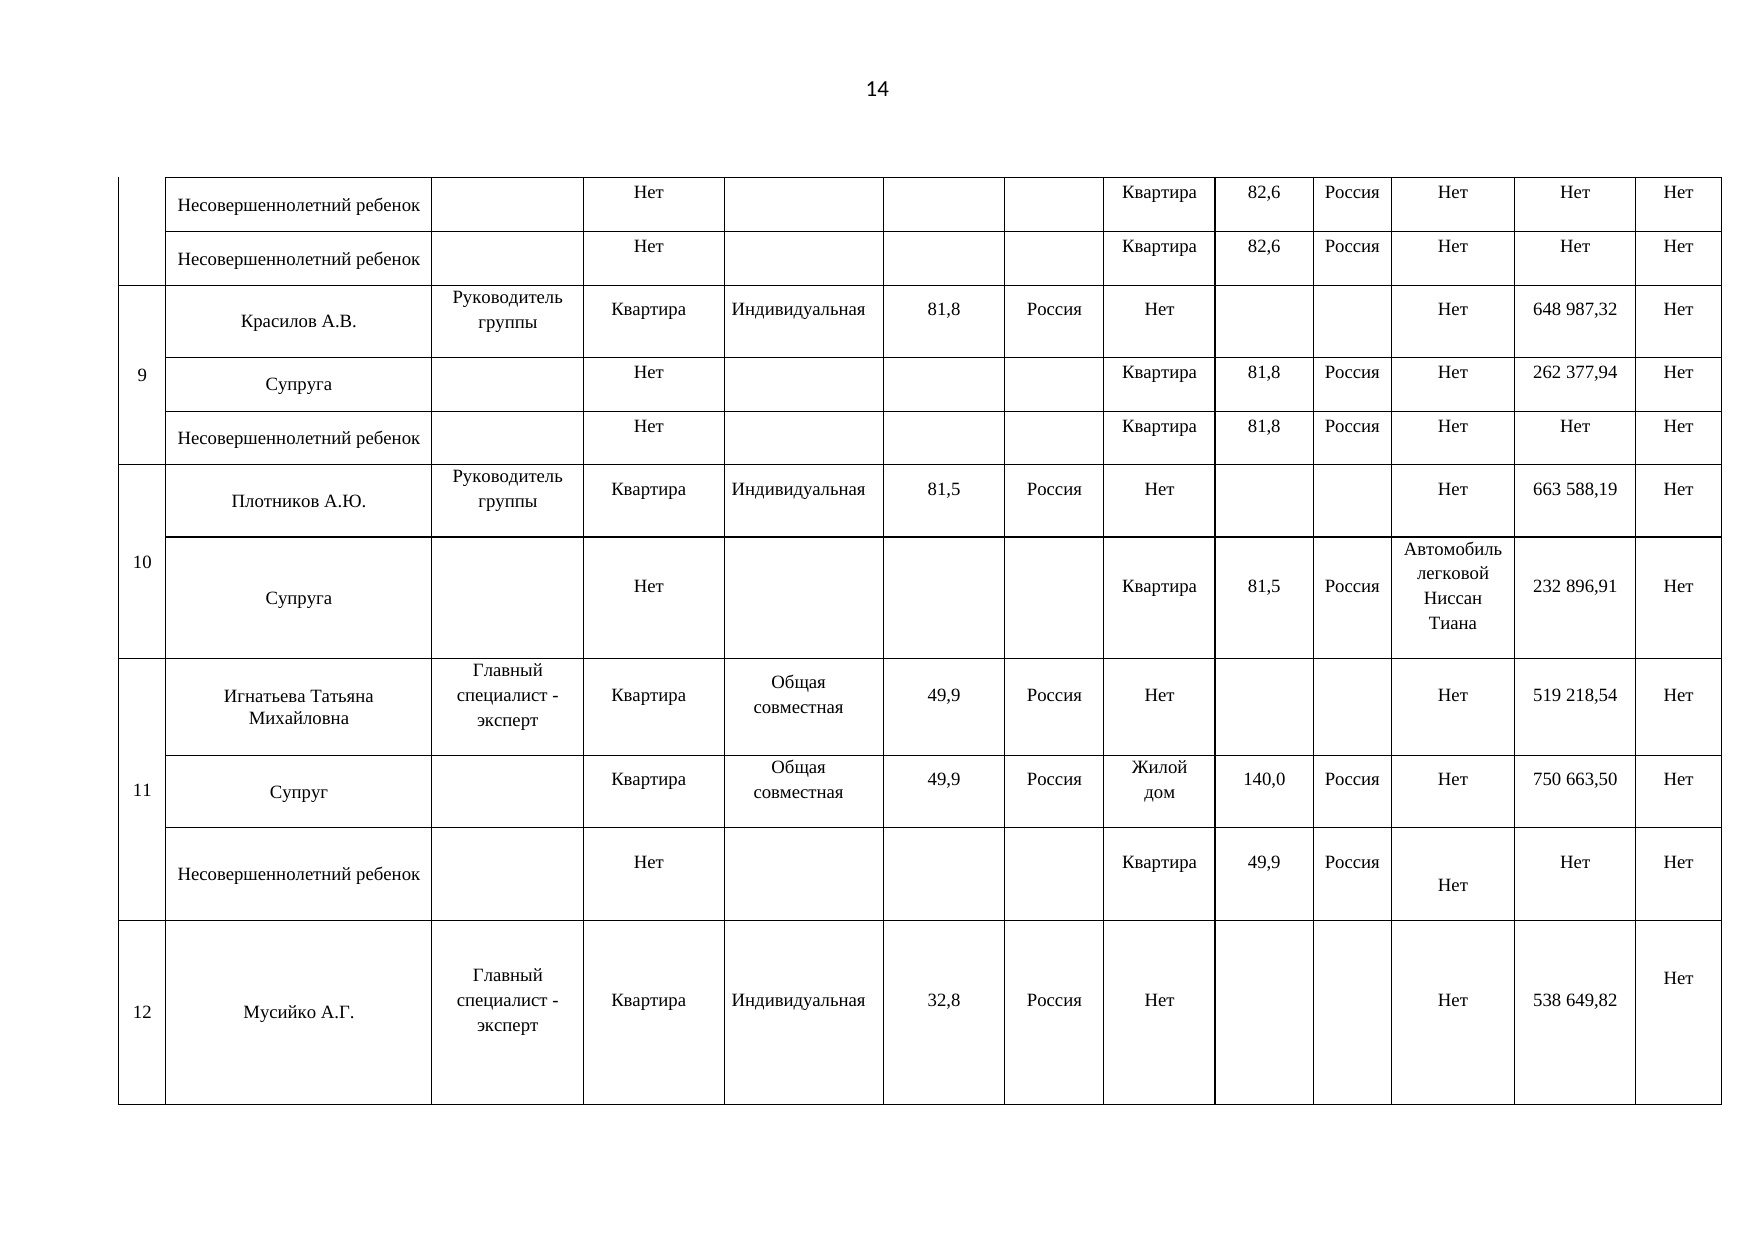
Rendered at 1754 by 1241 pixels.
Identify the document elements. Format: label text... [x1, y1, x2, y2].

table_cell Руководитель группы [432, 465, 583, 536]
table_cell [725, 178, 883, 231]
table_cell Россия [1005, 756, 1103, 827]
table_cell [884, 538, 1004, 658]
table_cell 81,8 [884, 286, 1004, 357]
table_cell Нет [1104, 286, 1214, 357]
table_cell Индивидуальная [725, 286, 883, 357]
table_cell [1314, 465, 1391, 536]
table_cell Нет [1392, 178, 1514, 231]
table_cell [884, 412, 1004, 464]
table_cell Нет [1636, 412, 1721, 464]
table_cell 663 588,19 [1515, 465, 1635, 536]
table_cell [1005, 232, 1103, 285]
table_cell Нет [1104, 921, 1214, 1103]
table_cell [432, 828, 583, 920]
table_cell Квартира [1104, 828, 1214, 920]
table_cell Нет [1636, 756, 1721, 827]
table_cell Супруг [166, 756, 431, 827]
table_cell [432, 358, 583, 411]
table_cell Нет [584, 358, 724, 411]
table_cell [432, 538, 583, 658]
table_cell Нет [584, 232, 724, 285]
table_cell [1005, 538, 1103, 658]
table_cell Нет [1636, 178, 1721, 231]
table_cell Руководитель группы [432, 286, 583, 357]
table_cell [1216, 286, 1313, 357]
table_cell [725, 538, 883, 658]
table_cell Несовершеннолетний ребенок [166, 178, 431, 231]
table_cell Квартира [1104, 538, 1214, 658]
table_cell Россия [1314, 756, 1391, 827]
table_cell 9 [119, 286, 165, 464]
table_cell Нет [1515, 232, 1635, 285]
table_cell [432, 412, 583, 464]
table_cell Нет [1636, 538, 1721, 658]
table_cell Россия [1314, 538, 1391, 658]
table_cell 648 987,32 [1515, 286, 1635, 357]
table_cell 49,9 [884, 756, 1004, 827]
table_cell [725, 232, 883, 285]
table_cell Нет [1636, 828, 1721, 920]
table_cell [725, 412, 883, 464]
table_cell 11 [119, 659, 165, 920]
table_cell Россия [1005, 465, 1103, 536]
table_cell Жилой дом [1104, 756, 1214, 827]
table_cell [1005, 828, 1103, 920]
table_cell [725, 358, 883, 411]
table_cell 81,5 [1216, 538, 1313, 658]
table_cell 140,0 [1216, 756, 1313, 827]
table_cell Мусийко А.Г. [166, 921, 431, 1103]
table_cell Несовершеннолетний ребенок [166, 412, 431, 464]
table_cell [1005, 412, 1103, 464]
table_cell Россия [1314, 412, 1391, 464]
table_cell [1216, 465, 1313, 536]
table_cell [432, 232, 583, 285]
table_cell [432, 756, 583, 827]
table_cell Нет [1636, 232, 1721, 285]
table_cell Квартира [584, 465, 724, 536]
table_cell Нет [1392, 412, 1514, 464]
table_cell Нет [1392, 921, 1514, 1103]
table_cell Квартира [1104, 178, 1214, 231]
table_cell 32,8 [884, 921, 1004, 1103]
table_cell Главный специалист - эксперт [432, 921, 583, 1103]
table_cell Нет [1104, 465, 1214, 536]
table_cell Нет [1515, 412, 1635, 464]
table_cell Нет [584, 828, 724, 920]
table_cell Нет [1392, 756, 1514, 827]
table_cell 49,9 [1216, 828, 1313, 920]
table_cell Россия [1005, 921, 1103, 1103]
table_cell Нет [1636, 465, 1721, 536]
table_cell Нет [1636, 921, 1721, 1103]
table_cell Супруга [166, 538, 431, 658]
table_cell Несовершеннолетний ребенок [166, 828, 431, 920]
table_cell Нет [1636, 358, 1721, 411]
table_cell [884, 358, 1004, 411]
table_cell Квартира [1104, 358, 1214, 411]
table_cell Нет [1104, 659, 1214, 755]
table_cell Нет [584, 178, 724, 231]
table_cell 81,5 [884, 465, 1004, 536]
table_cell [1314, 286, 1391, 357]
table_cell Игнатьева Татьяна Михайловна [166, 659, 431, 755]
table_cell Общая совместная [725, 756, 883, 827]
table_cell Россия [1005, 286, 1103, 357]
table_cell [1314, 659, 1391, 755]
table_cell Квартира [584, 756, 724, 827]
table_cell Квартира [584, 921, 724, 1103]
table_cell Нет [1636, 286, 1721, 357]
table_cell Квартира [584, 286, 724, 357]
table_cell [884, 232, 1004, 285]
table_cell Нет [1392, 232, 1514, 285]
table_cell Индивидуальная [725, 465, 883, 536]
table_cell Индивидуальная [725, 921, 883, 1103]
table_cell [432, 178, 583, 231]
table_cell Квартира [1104, 232, 1214, 285]
table_cell 81,8 [1216, 358, 1313, 411]
table_cell Нет [1636, 659, 1721, 755]
table_cell Нет [584, 412, 724, 464]
table_cell 12 [119, 921, 165, 1103]
table_cell Автомобиль легковой Ниссан Тиана [1392, 538, 1514, 658]
table_cell Супруга [166, 358, 431, 411]
table_cell Нет [1392, 828, 1514, 920]
table_cell [1314, 921, 1391, 1103]
table_cell Красилов А.В. [166, 286, 431, 357]
table_cell Россия [1314, 828, 1391, 920]
table_cell 750 663,50 [1515, 756, 1635, 827]
table_cell [1216, 921, 1313, 1103]
table_cell Нет [1392, 659, 1514, 755]
table_cell [1005, 178, 1103, 231]
table_cell 10 [119, 465, 165, 658]
table_cell [725, 828, 883, 920]
table_cell Несовершеннолетний ребенок [166, 232, 431, 285]
table_cell 262 377,94 [1515, 358, 1635, 411]
table_cell 232 896,91 [1515, 538, 1635, 658]
table_cell 81,8 [1216, 412, 1313, 464]
table_cell 538 649,82 [1515, 921, 1635, 1103]
table_cell [884, 828, 1004, 920]
table_cell Нет [1392, 465, 1514, 536]
table_cell Россия [1005, 659, 1103, 755]
table_cell Нет [1515, 828, 1635, 920]
table_cell Нет [1392, 286, 1514, 357]
table_cell [1216, 659, 1313, 755]
table_cell 519 218,54 [1515, 659, 1635, 755]
table_cell 82,6 [1216, 178, 1313, 231]
table_cell [1005, 358, 1103, 411]
table_cell Общая совместная [725, 659, 883, 755]
table_cell Квартира [1104, 412, 1214, 464]
table_cell Главный специалист - эксперт [432, 659, 583, 755]
table_cell 49,9 [884, 659, 1004, 755]
table_cell Россия [1314, 358, 1391, 411]
table_cell Нет [1515, 178, 1635, 231]
table_cell Плотников А.Ю. [166, 465, 431, 536]
table_cell Квартира [584, 659, 724, 755]
table_cell Нет [1392, 358, 1514, 411]
table_cell [884, 178, 1004, 231]
table_cell Россия [1314, 232, 1391, 285]
table_cell Россия [1314, 178, 1391, 231]
table_cell Нет [584, 538, 724, 658]
table_cell 82,6 [1216, 232, 1313, 285]
